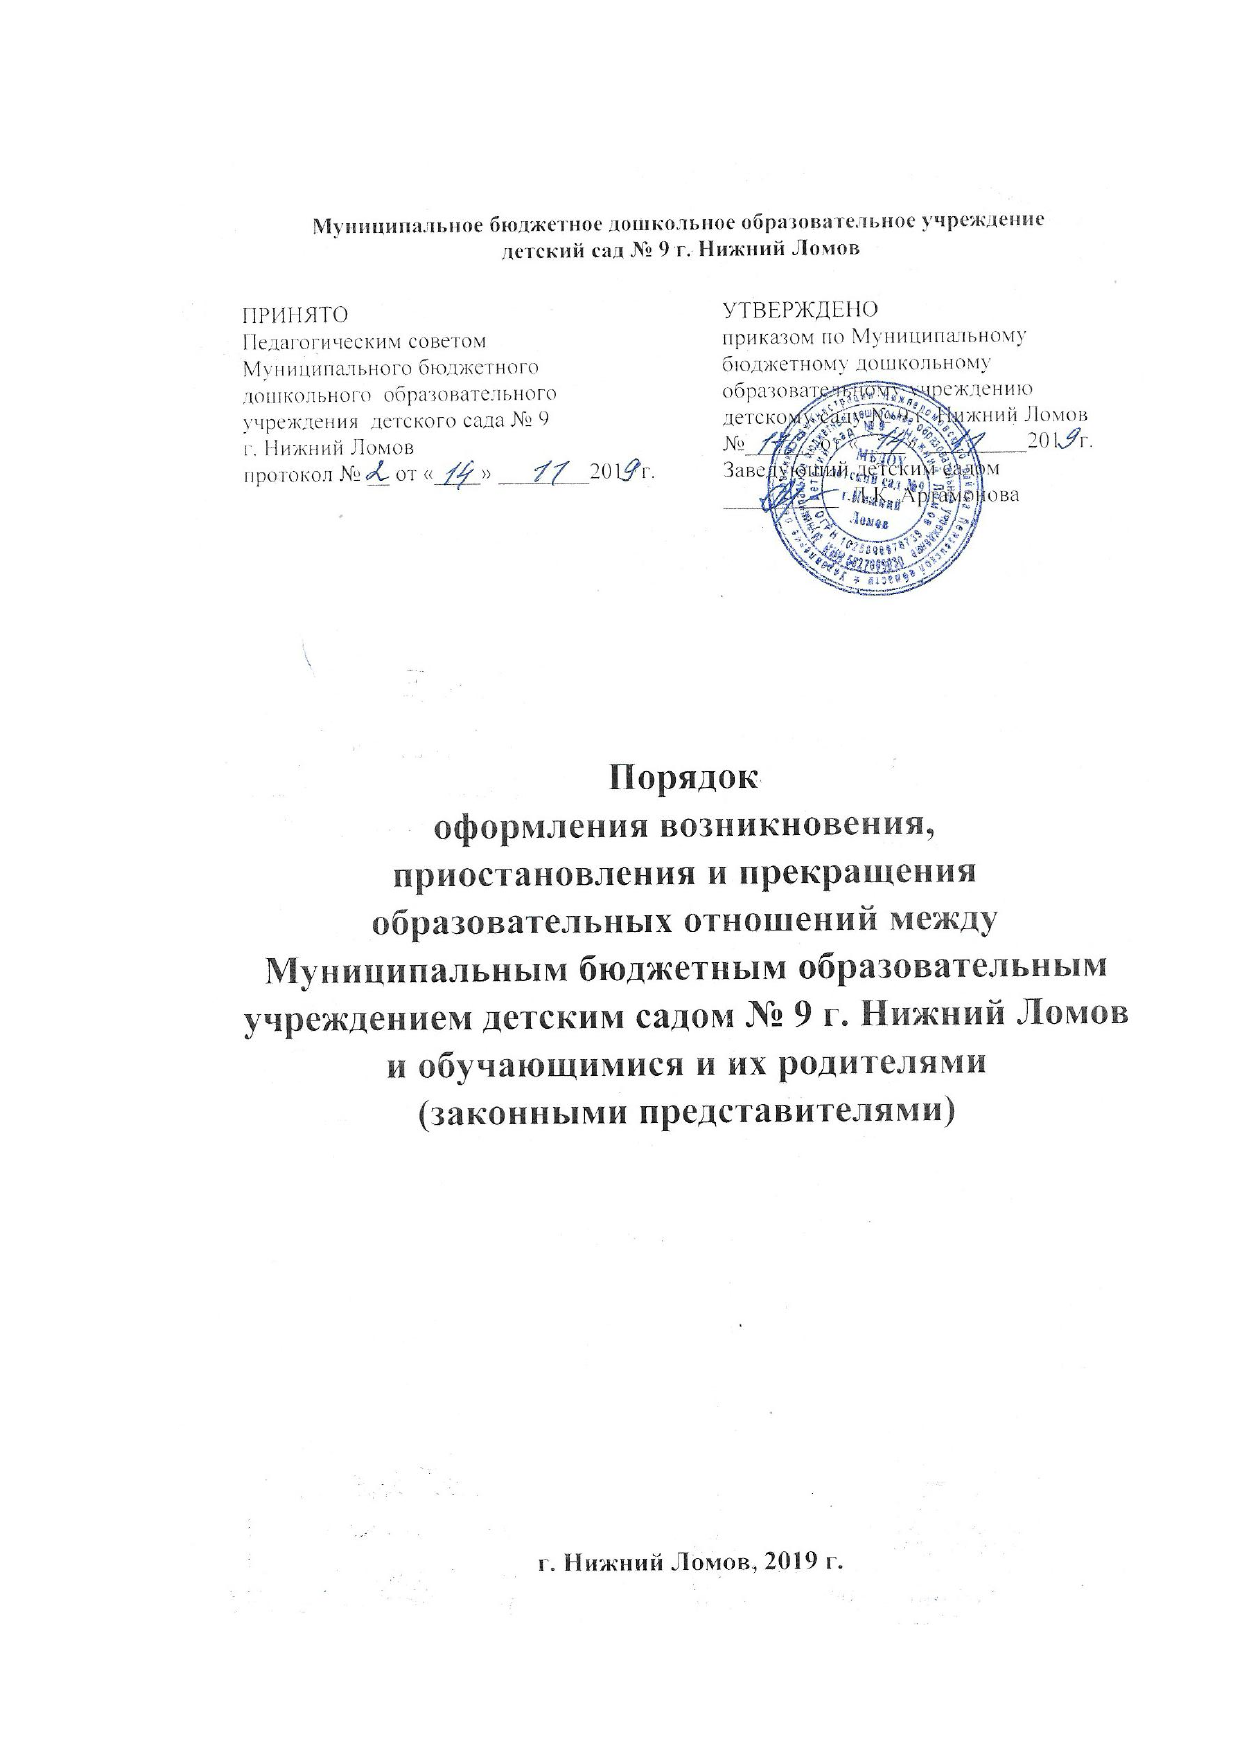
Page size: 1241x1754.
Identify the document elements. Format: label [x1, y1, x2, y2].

picture [178, 158, 1151, 1625]
